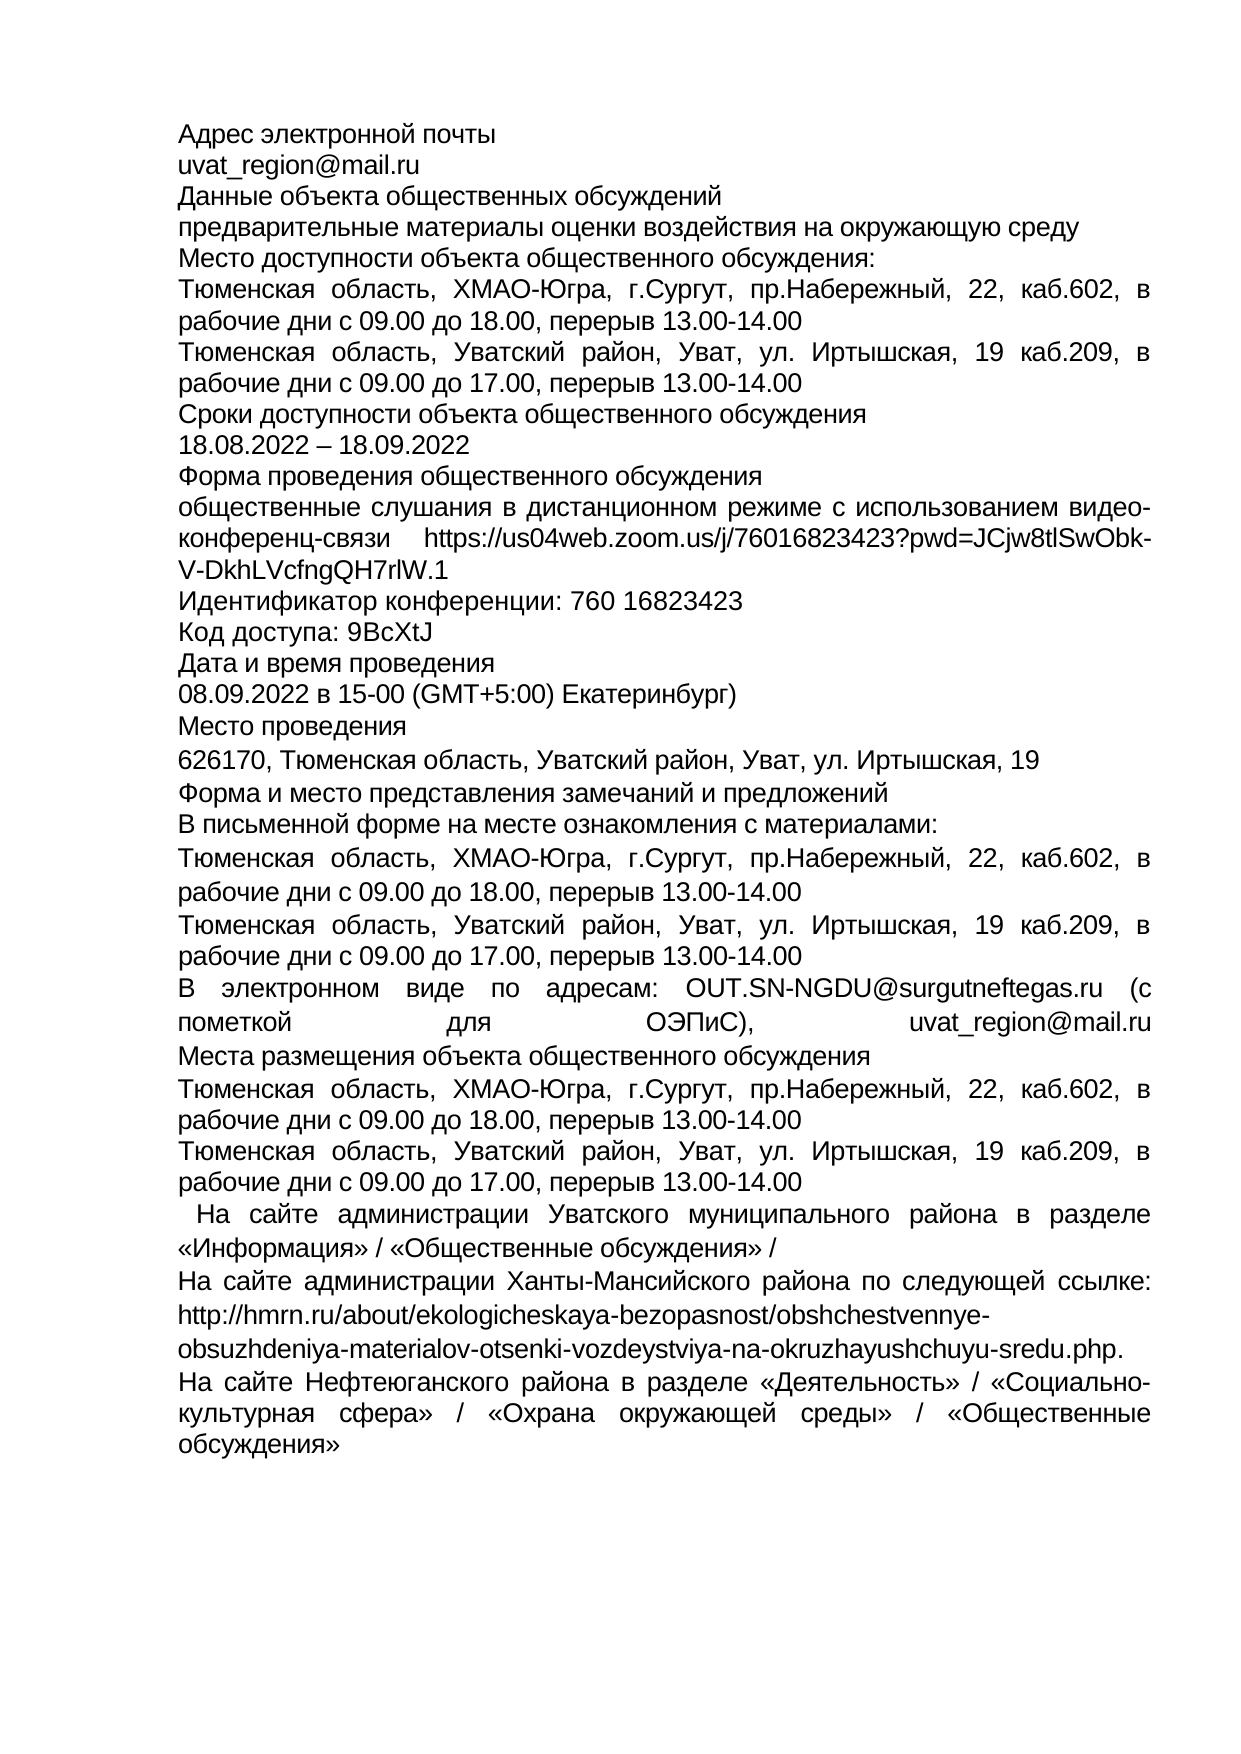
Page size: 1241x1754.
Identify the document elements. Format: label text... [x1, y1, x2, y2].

text предварительные материалы оценки воздействия на окружающую среду [178, 212, 1152, 243]
text Тюменская область, ХМАО-Югра, г.Сургут, пр.Набережный, 22, каб.602, в рабочие дни с 09.00 до 18.00, перерыв 13.00-14.00 [178, 274, 1152, 336]
text 626170, Тюменская область, Уватский район, Уват, ул. Иртышская, 19 [177, 744, 1152, 775]
text Идентификатор конференции: 760 16823423 [178, 585, 1152, 616]
text На сайте администрации Ханты-Мансийского района по следующей ссылке: http://hmrn.ru/about/ekologicheskaya-bezopasnost/obshchestvennye-obsuzhdeniya-materialov-otsenki-vozdeystviya-na-okruzhayushchuyu-sredu.php. [177, 1265, 1152, 1364]
text В письменной форме на месте ознакомления с материалами: [177, 808, 1152, 840]
text Форма и место представления замечаний и предложений [178, 777, 1152, 808]
text 18.08.2022 – 18.09.2022 [178, 429, 1152, 461]
text Форма проведения общественного обсуждения [178, 461, 1152, 492]
text В электронном виде по адресам: OUT.SN-NGDU@surgutneftegas.ru (с пометкой для ОЭПиС), uvat_region@mail.ru Места размещения объекта общественного обсуждения [177, 972, 1152, 1071]
text Место доступности объекта общественного обсуждения: [178, 243, 1152, 274]
text Тюменская область, ХМАО-Югра, г.Сургут, пр.Набережный, 22, каб.602, в рабочие дни с 09.00 до 18.00, перерыв 13.00-14.00 [177, 842, 1152, 907]
text Место проведения [177, 710, 1152, 741]
text На сайте администрации Уватского муниципального района в разделе «Информация» / «Общественные обсуждения» / [177, 1198, 1152, 1263]
text Тюменская область, Уватский район, Уват, ул. Иртышская, 19 каб.209, в рабочие дни с 09.00 до 17.00, перерыв 13.00-14.00 [178, 910, 1152, 972]
text На сайте Нефтеюганского района в разделе «Деятельность» / «Социально-культурная сфера» / «Охрана окружающей среды» / «Общественные обсуждения» [178, 1367, 1152, 1460]
text Тюменская область, ХМАО-Югра, г.Сургут, пр.Набережный, 22, каб.602, в рабочие дни с 09.00 до 18.00, перерыв 13.00-14.00 [177, 1073, 1152, 1136]
text 08.09.2022 в 15-00 (GMT+5:00) Екатеринбург) [178, 679, 1152, 710]
text Тюменская область, Уватский район, Уват, ул. Иртышская, 19 каб.209, в рабочие дни с 09.00 до 17.00, перерыв 13.00-14.00 [178, 1136, 1152, 1198]
text uvat_region@mail.ru Данные объекта общественных обсуждений [177, 149, 1152, 212]
text Тюменская область, Уватский район, Уват, ул. Иртышская, 19 каб.209, в рабочие дни с 09.00 до 17.00, перерыв 13.00-14.00 [178, 336, 1152, 398]
text Код доступа: 9BcXtJ [178, 616, 1152, 648]
text Дата и время проведения [178, 648, 1152, 679]
text Адрес электронной почты [178, 118, 1152, 149]
text общественные слушания в дистанционном режиме с использованием видео-конференц-связи https://us04web.zoom.us/j/76016823423?pwd=JCjw8tlSwObk-V-DkhLVcfngQH7rlW.1 [178, 492, 1152, 585]
text Сроки доступности объекта общественного обсуждения [178, 398, 1152, 429]
